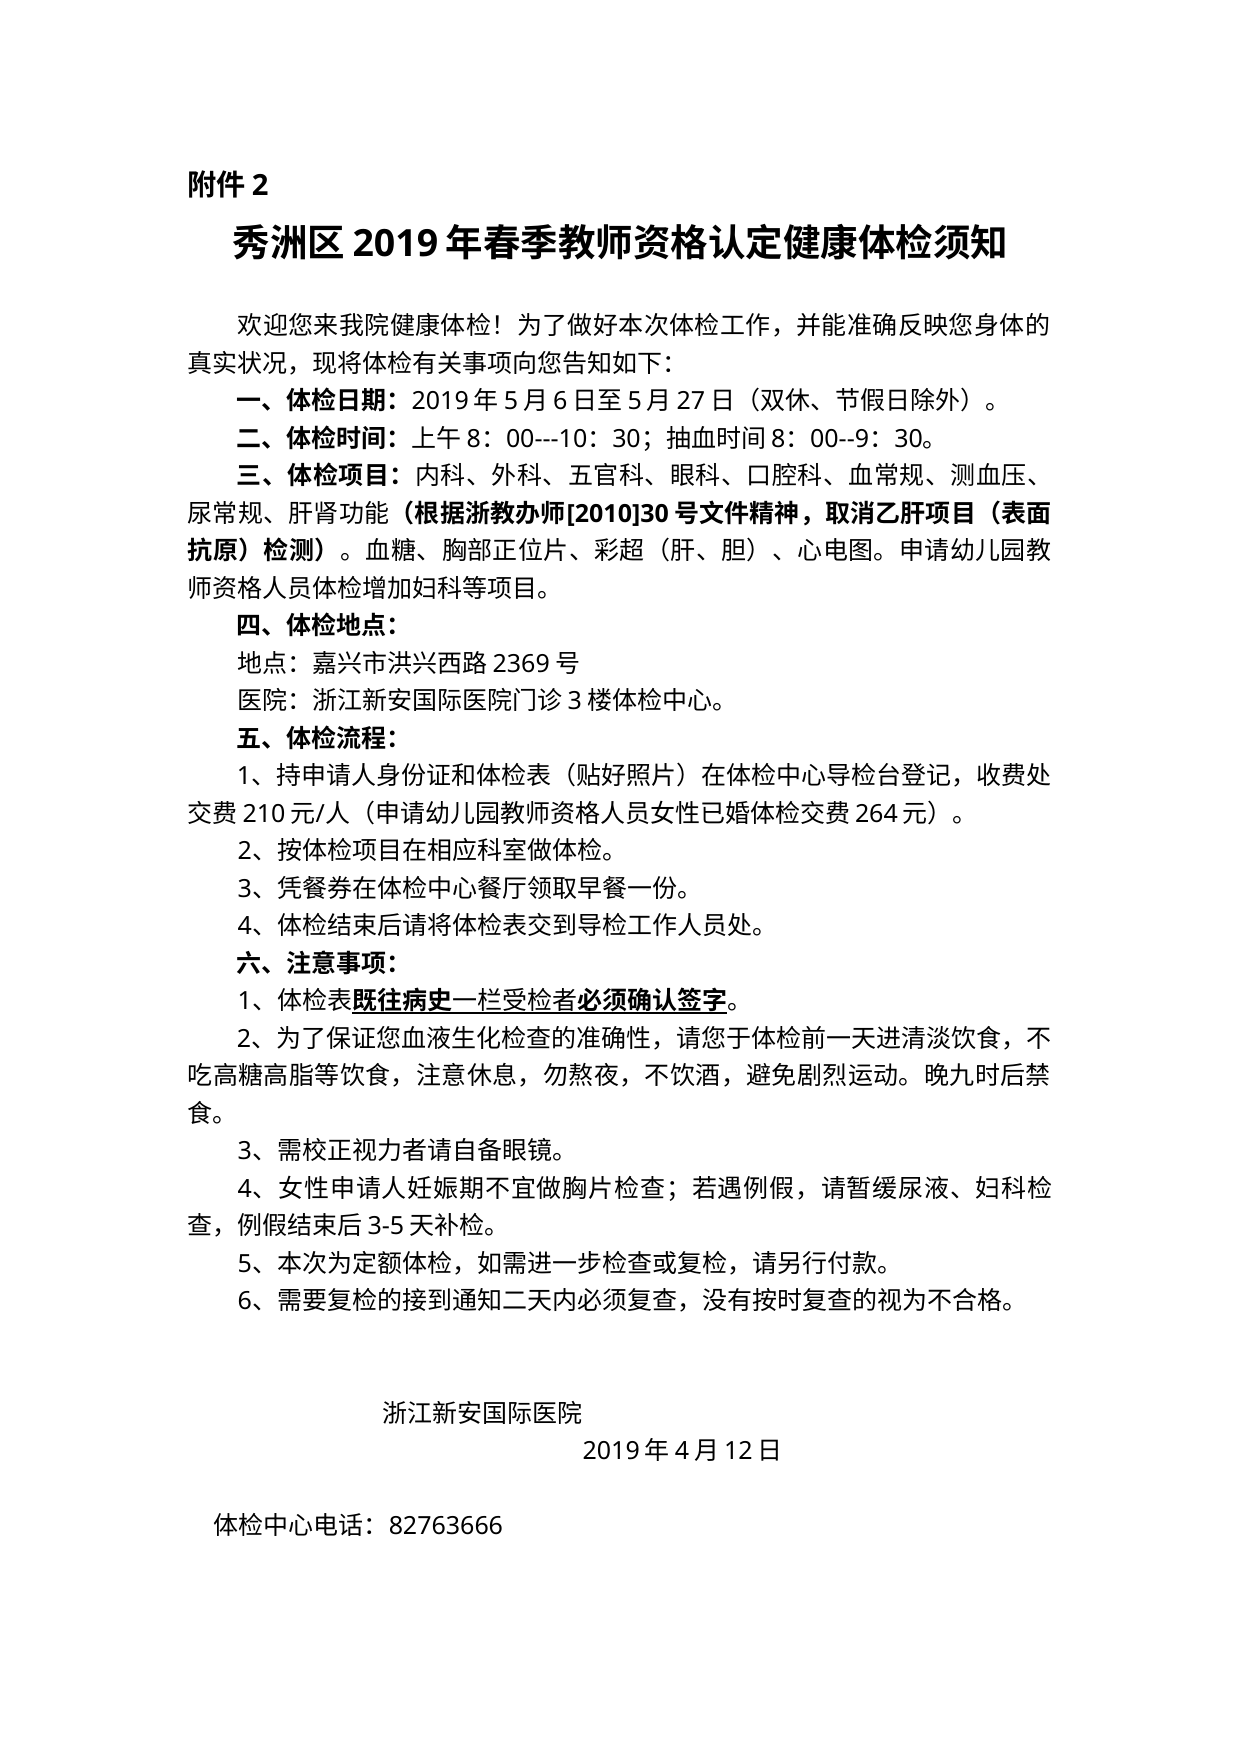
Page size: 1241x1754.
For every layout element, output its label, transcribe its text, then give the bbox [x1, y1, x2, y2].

text 1、持申请人身份证和体检表（贴好照片）在体检中心导检台登记，收费处交费210元/人（申请幼儿园教师资格人员女性已婚体检交费264元）。 [187, 755, 1053, 830]
text 秀洲区2019年春季教师资格认定健康体检须知 [187, 213, 1053, 267]
text 4、体检结束后请将体检表交到导检工作人员处。 [187, 905, 1053, 942]
text 浙江新安国际医院 [187, 1392, 1038, 1430]
text 二、体检时间：上午8：00---10：30；抽血时间8：00--9：30。 [187, 417, 1053, 455]
text 5、本次为定额体检，如需进一步检查或复检，请另行付款。 [187, 1242, 1053, 1280]
text 2019年4月12日 [187, 1430, 1023, 1467]
text 2、为了保证您血液生化检查的准确性，请您于体检前一天进清淡饮食，不吃高糖高脂等饮食，注意休息，勿熬夜，不饮酒，避免剧烈运动。晚九时后禁食。 [187, 1017, 1053, 1130]
text 地点：嘉兴市洪兴西路2369号 [187, 642, 1053, 680]
text 2、按体检项目在相应科室做体检。 [187, 830, 1053, 867]
text 五、体检流程： [187, 717, 1053, 755]
text 3、需校正视力者请自备眼镜。 [187, 1130, 1053, 1167]
text 医院：浙江新安国际医院门诊3楼体检中心。 [187, 680, 1053, 717]
text 4、女性申请人妊娠期不宜做胸片检查；若遇例假，请暂缓尿液、妇科检查，例假结束后3-5天补检。 [187, 1167, 1053, 1242]
text 1、体检表既往病史一栏受检者必须确认签字。 [187, 980, 1053, 1017]
text 3、凭餐券在体检中心餐厅领取早餐一份。 [187, 867, 1053, 905]
text 六、注意事项： [187, 942, 1053, 980]
text 体检中心电话：82763666 [187, 1505, 1053, 1542]
text 欢迎您来我院健康体检！为了做好本次体检工作，并能准确反映您身体的真实状况，现将体检有关事项向您告知如下： [187, 305, 1053, 380]
text 附件2 [187, 162, 1053, 204]
text 6、需要复检的接到通知二天内必须复查，没有按时复查的视为不合格。 [187, 1280, 1053, 1317]
text 四、体检地点： [187, 605, 1053, 642]
text 三、体检项目：内科、外科、五官科、眼科、口腔科、血常规、测血压、尿常规、肝肾功能（根据浙教办师[2010]30号文件精神，取消乙肝项目（表面抗原）检测）。血糖、胸部正位片、彩超（肝、胆）、心电图。申请幼儿园教师资格人员体检增加妇科等项目。 [187, 455, 1053, 605]
text 一、体检日期：2019年5月6日至5月27日（双休、节假日除外）。 [187, 380, 1053, 417]
